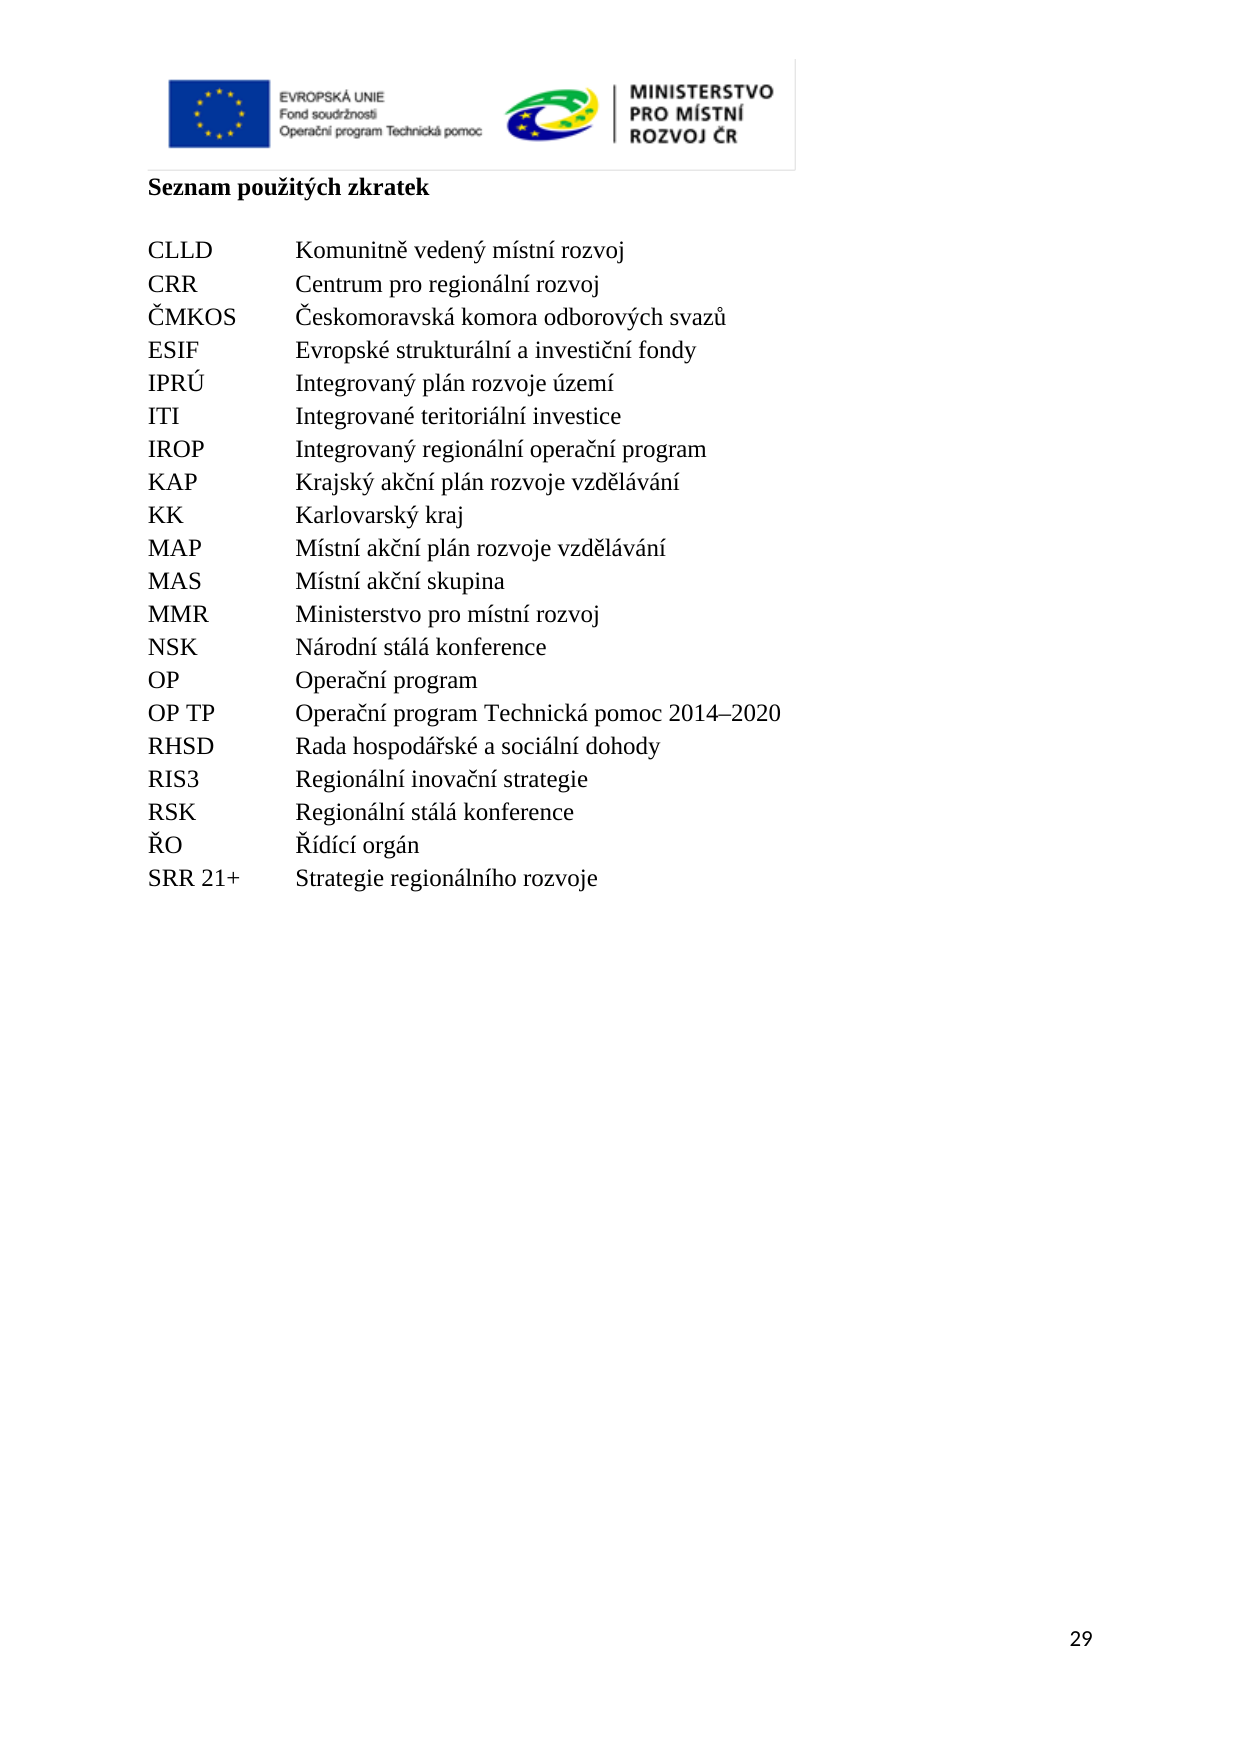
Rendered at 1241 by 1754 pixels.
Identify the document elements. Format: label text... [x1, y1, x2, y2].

text KAP Krajský akční plán rozvoje vzdělávání [148, 467, 1092, 496]
text NSK Národní stálá konference [148, 632, 1092, 661]
text MMR Ministerstvo pro místní rozvoj [148, 599, 1092, 628]
text RHSD Rada hospodářské a sociální dohody [148, 731, 1092, 760]
text OP TP Operační program Technická pomoc 2014–2020 [148, 698, 1092, 727]
text MAP Místní akční plán rozvoje vzdělávání [148, 533, 1092, 562]
text ŘO Řídící orgán [148, 830, 1092, 859]
text IPRÚ Integrovaný plán rozvoje území [148, 368, 1092, 396]
text SRR 21+ Strategie regionálního rozvoje [148, 863, 1092, 892]
text IROP Integrovaný regionální operační program [148, 434, 1092, 462]
text ESIF Evropské strukturální a investiční fondy [148, 335, 1092, 363]
text MAS Místní akční skupina [148, 566, 1092, 594]
text ITI Integrované teritoriální investice [148, 401, 1092, 429]
text CLLD Komunitně vedený místní rozvoj [148, 236, 1092, 264]
subtitle Seznam použitých zkratek [148, 172, 1092, 200]
text OP Operační program [148, 665, 1092, 694]
text KK Karlovarský kraj [148, 500, 1092, 528]
text ČMKOS Českomoravská komora odborových svazů [148, 302, 1092, 330]
text RSK Regionální stálá konference [148, 797, 1092, 826]
text RIS3 Regionální inovační strategie [148, 764, 1092, 793]
picture [147, 59, 797, 172]
text CRR Centrum pro regionální rozvoj [148, 269, 1092, 297]
